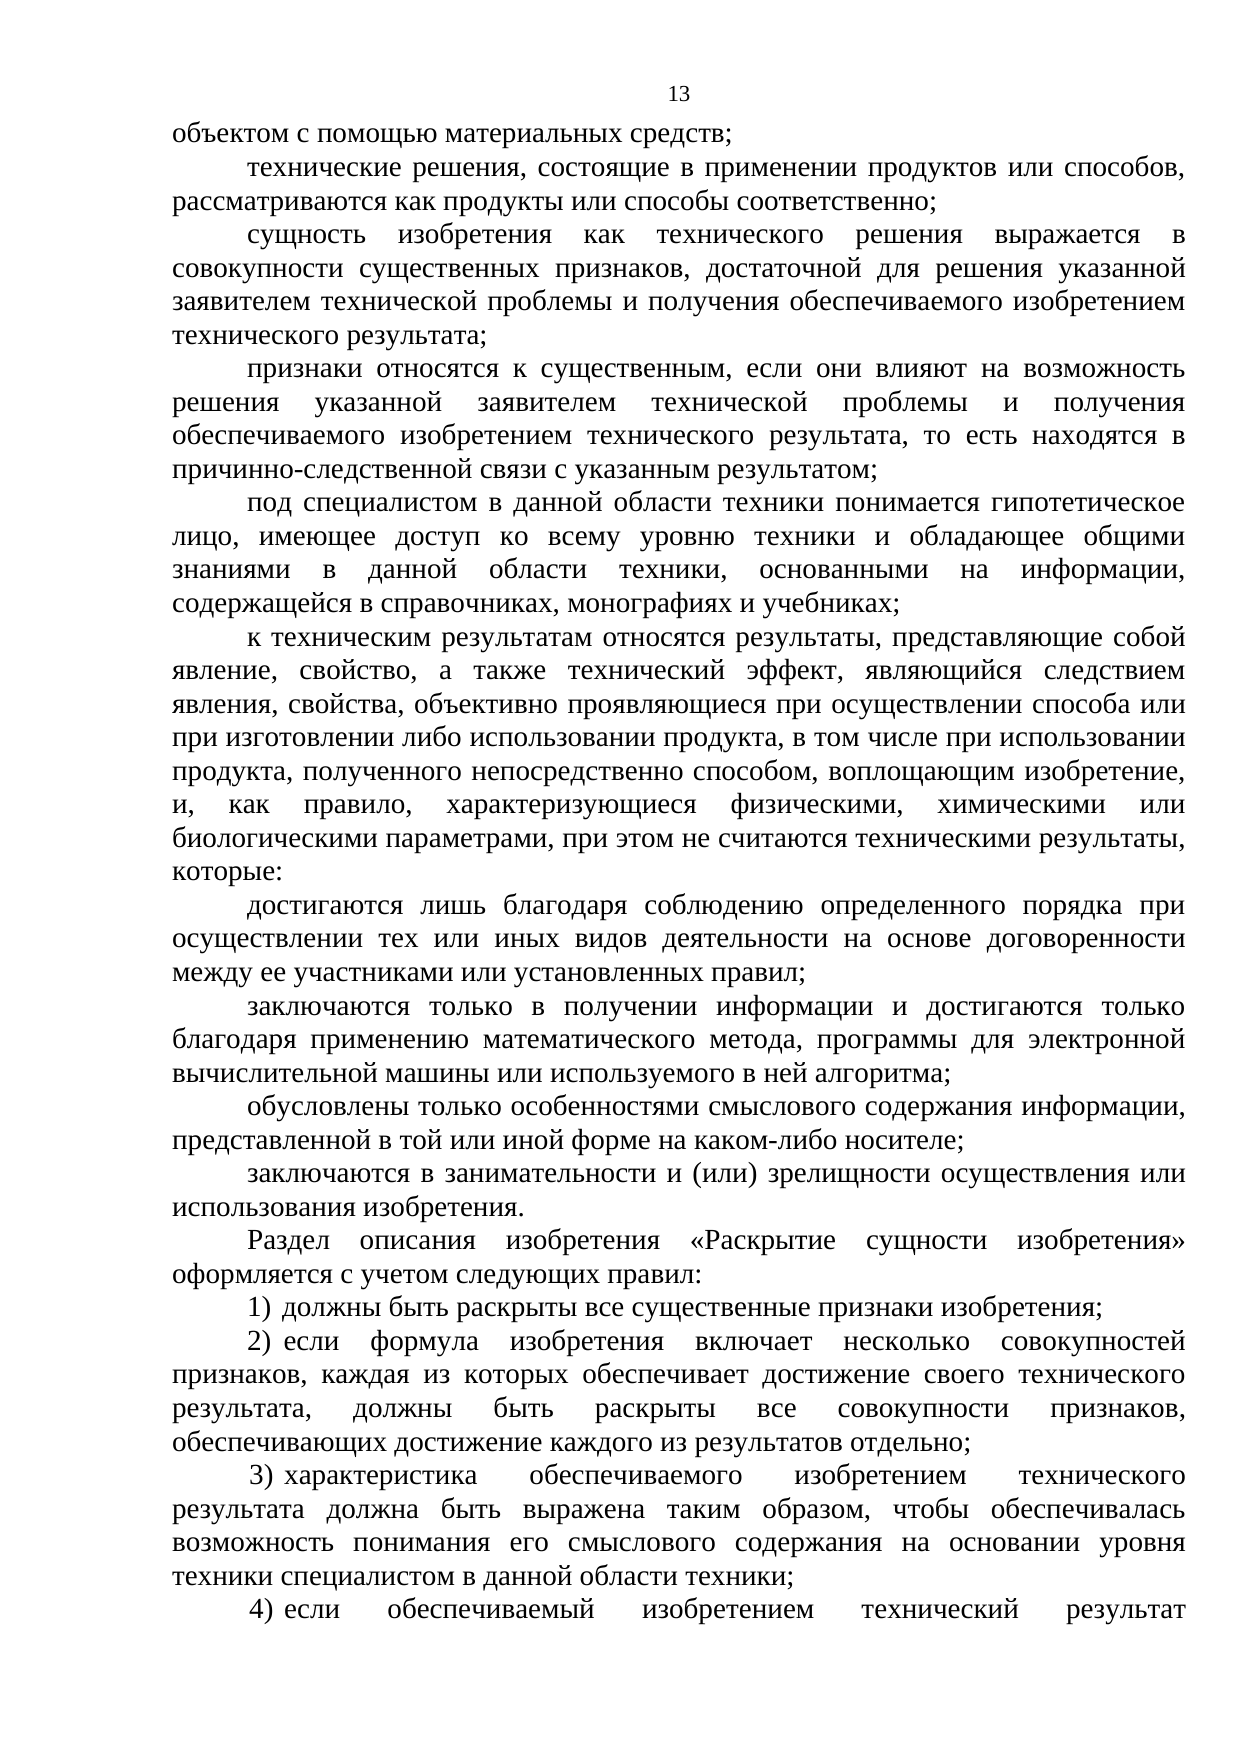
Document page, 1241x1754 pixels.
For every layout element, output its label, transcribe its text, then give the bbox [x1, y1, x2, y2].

text сущность изобретения как технического решения выражается в совокупности существенных признаков, достаточной для решения указанной заявителем технической проблемы и получения обеспечиваемого изобретением технического результата; [172, 216, 1186, 350]
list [172, 1591, 1186, 1625]
text признаки относятся к существенным, если они влияют на возможность решения указанной заявителем технической проблемы и получения обеспечиваемого изобретением технического результата, то есть находятся в причинно-следственной связи с указанным результатом; [172, 350, 1186, 484]
text технические решения, состоящие в применении продуктов или способов, рассматриваются как продукты или способы соответственно; [172, 149, 1186, 216]
text под специалистом в данной области техники понимается гипотетическое лицо, имеющее доступ ко всему уровню техники и обладающее общими знаниями в данной области техники, основанными на информации, содержащейся в справочниках, монографиях и учебниках; [172, 484, 1186, 619]
list должны быть раскрыты все существенные признаки изобретения; [172, 1289, 1186, 1323]
text достигаются лишь благодаря соблюдению определенного порядка при осуществлении тех или иных видов деятельности на основе договоренности между ее участниками или установленных правил; [172, 887, 1186, 988]
list характеристика обеспечиваемого изобретением технического результата должна быть выражена таким образом, чтобы обеспечивалась возможность понимания его смыслового содержания на основании уровня техники специалистом в данной области техники; [172, 1457, 1186, 1591]
text к техническим результатам относятся результаты, представляющие собой явление, свойство, а также технический эффект, являющийся следствием явления, свойства, объективно проявляющиеся при осуществлении способа или при изготовлении либо использовании продукта, в том числе при использовании продукта, полученного непосредственно способом, воплощающим изобретение, и, как правило, характеризующиеся физическими, химическими или биологическими параметрами, при этом не считаются техническими результаты, которые: [172, 619, 1186, 887]
text обусловлены только особенностями смыслового содержания информации, представленной в той или иной форме на каком-либо носителе; [172, 1088, 1186, 1155]
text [172, 116, 1186, 149]
text заключаются только в получении информации и достигаются только благодаря применению математического метода, программы для электронной вычислительной машины или используемого в ней алгоритма; [172, 988, 1186, 1088]
text Раздел описания изобретения «Раскрытие сущности изобретения» оформляется с учетом следующих правил: [172, 1222, 1186, 1289]
text заключаются в занимательности и (или) зрелищности осуществления или использования изобретения. [172, 1155, 1186, 1222]
list если формула изобретения включает несколько совокупностей признаков, каждая из которых обеспечивает достижение своего технического результата, должны быть раскрыты все совокупности признаков, обеспечивающих достижение каждого из результатов отдельно; [172, 1323, 1186, 1457]
